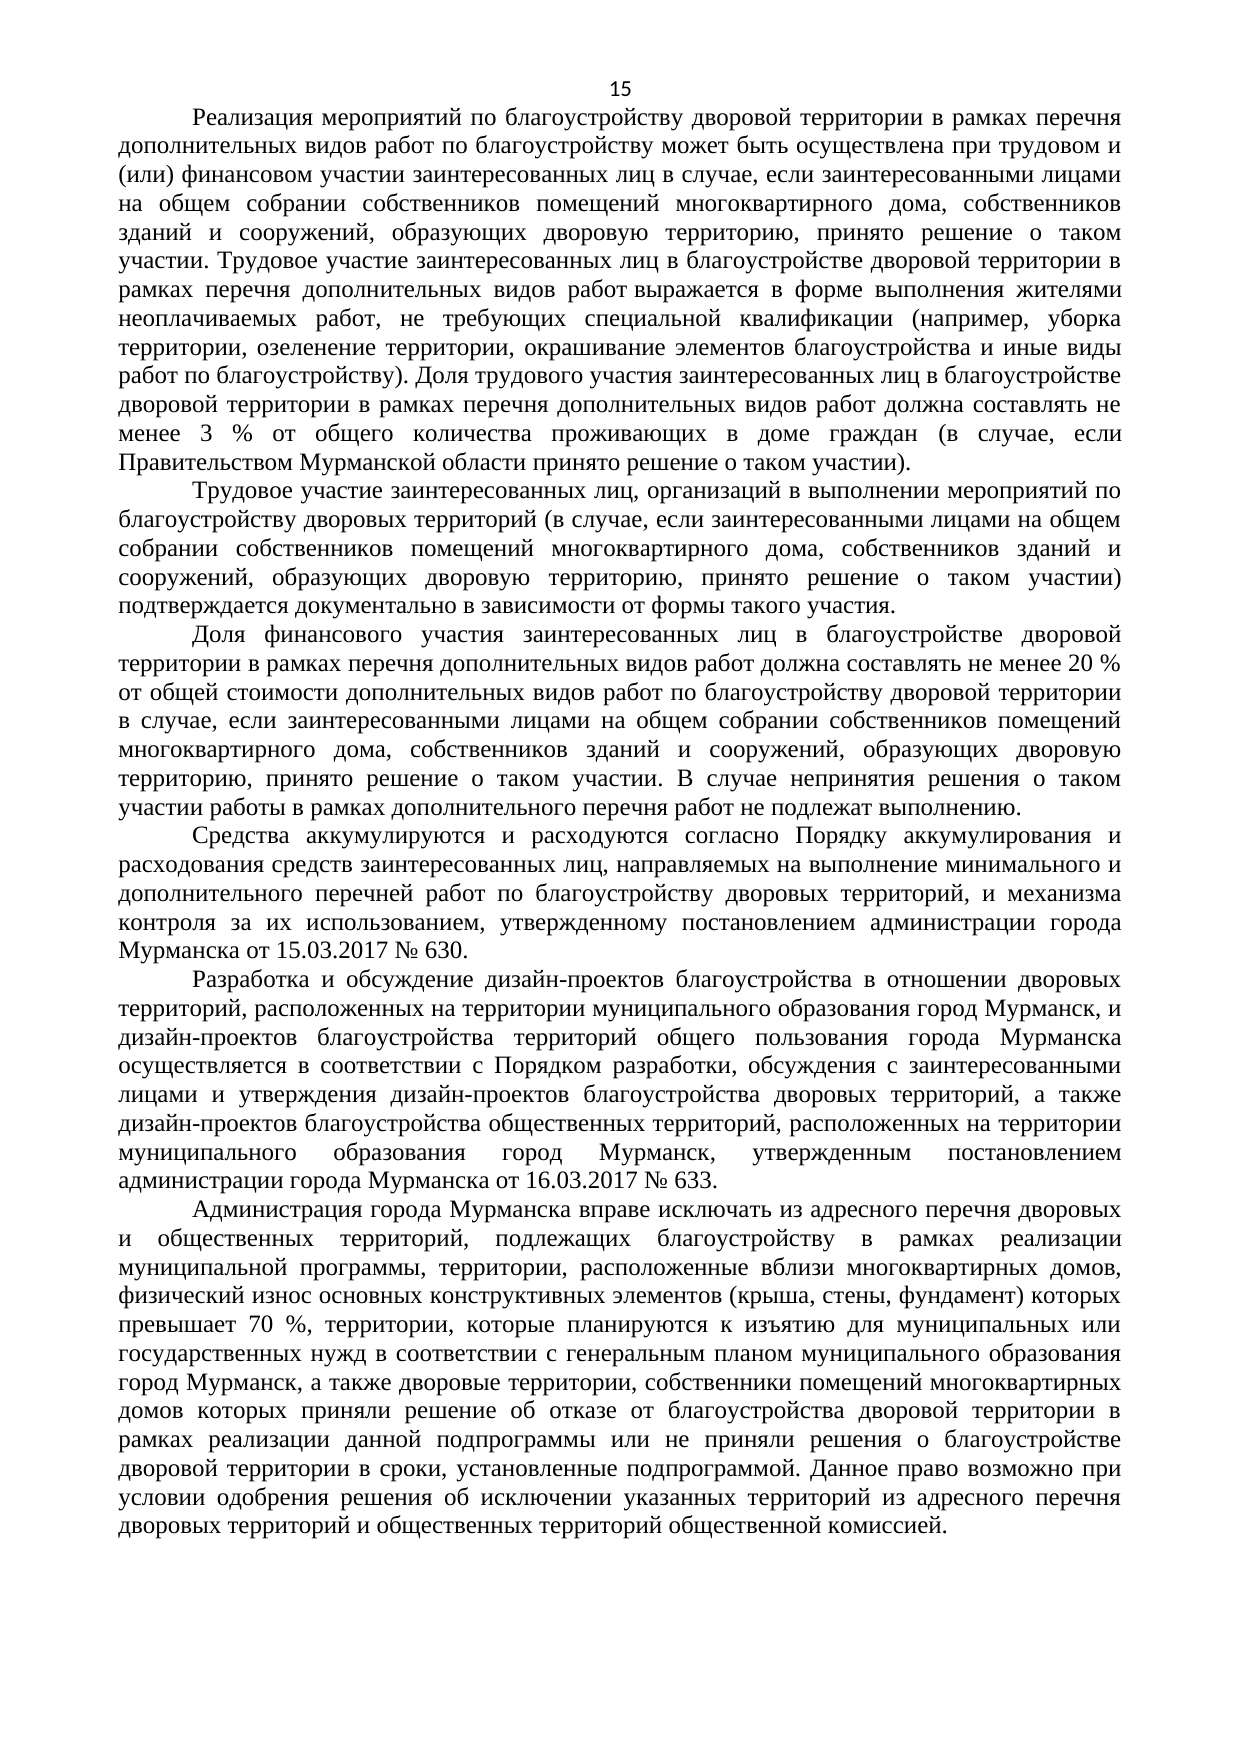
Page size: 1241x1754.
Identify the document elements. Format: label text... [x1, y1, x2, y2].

text Реализация мероприятий по благоустройству дворовой территории в рамках перечня дополнительных видов работ по благоустройству может быть осуществлена при трудовом и (или) финансовом участии заинтересованных лиц в случае, если заинтересованными лицами на общем собрании собственников помещений многоквартирного дома, собственников зданий и сооружений, образующих дворовую территорию, принято решение о таком участии. Трудовое участие заинтересованных лиц в благоустройстве дворовой территории в рамках перечня дополнительных видов работ выражается в форме выполнения жителями неоплачиваемых работ, не требующих специальной квалификации (например, уборка территории, озеленение территории, окрашивание элементов благоустройства и иные виды работ по благоустройству). Доля трудового участия заинтересованных лиц в благоустройстве дворовой территории в рамках перечня дополнительных видов работ должна составлять не менее 3 % от общего количества проживающих в доме граждан (в случае, если Правительством Мурманской области принято решение о таком участии). [118, 102, 1122, 476]
text Разработка и обсуждение дизайн-проектов благоустройства в отношении дворовых территорий, расположенных на территории муниципального образования город Мурманск, и дизайн-проектов благоустройства территорий общего пользования города Мурманска осуществляется в соответствии с Порядком разработки, обсуждения с заинтересованными лицами и утверждения дизайн-проектов благоустройства дворовых территорий, а также дизайн-проектов благоустройства общественных территорий, расположенных на территории муниципального образования город Мурманск, утвержденным постановлением администрации города Мурманска от 16.03.2017 № 633. [118, 964, 1122, 1194]
text Доля финансового участия заинтересованных лиц в благоустройстве дворовой территории в рамках перечня дополнительных видов работ должна составлять не менее 20 % от общей стоимости дополнительных видов работ по благоустройству дворовой территории в случае, если заинтересованными лицами на общем собрании собственников помещений многоквартирного дома, собственников зданий и сооружений, образующих дворовую территорию, принято решение о таком участии. В случае непринятия решения о таком участии работы в рамках дополнительного перечня работ не подлежат выполнению. [118, 619, 1122, 821]
text Трудовое участие заинтересованных лиц, организаций в выполнении мероприятий по благоустройству дворовых территорий (в случае, если заинтересованными лицами на общем собрании собственников помещений многоквартирного дома, собственников зданий и сооружений, образующих дворовую территорию, принято решение о таком участии) подтверждается документально в зависимости от формы такого участия. [118, 476, 1122, 619]
text Средства аккумулируются и расходуются согласно Порядку аккумулирования и расходования средств заинтересованных лиц, направляемых на выполнение минимального и дополнительного перечней работ по благоустройству дворовых территорий, и механизма контроля за их использованием, утвержденному постановлением администрации города Мурманска от 15.03.2017 № 630. [118, 821, 1122, 964]
text Администрация города Мурманска вправе исключать из адресного перечня дворовых и общественных территорий, подлежащих благоустройству в рамках реализации муниципальной программы, территории, расположенные вблизи многоквартирных домов, физический износ основных конструктивных элементов (крыша, стены, фундамент) которых превышает 70 %, территории, которые планируются к изъятию для муниципальных или государственных нужд в соответствии с генеральным планом муниципального образования город Мурманск, а также дворовые территории, собственники помещений многоквартирных домов которых приняли решение об отказе от благоустройства дворовой территории в рамках реализации данной подпрограммы или не приняли решения о благоустройстве дворовой территории в сроки, установленные подпрограммой. Данное право возможно при условии одобрения решения об исключении указанных территорий из адресного перечня дворовых территорий и общественных территорий общественной комиссией. [118, 1194, 1122, 1539]
